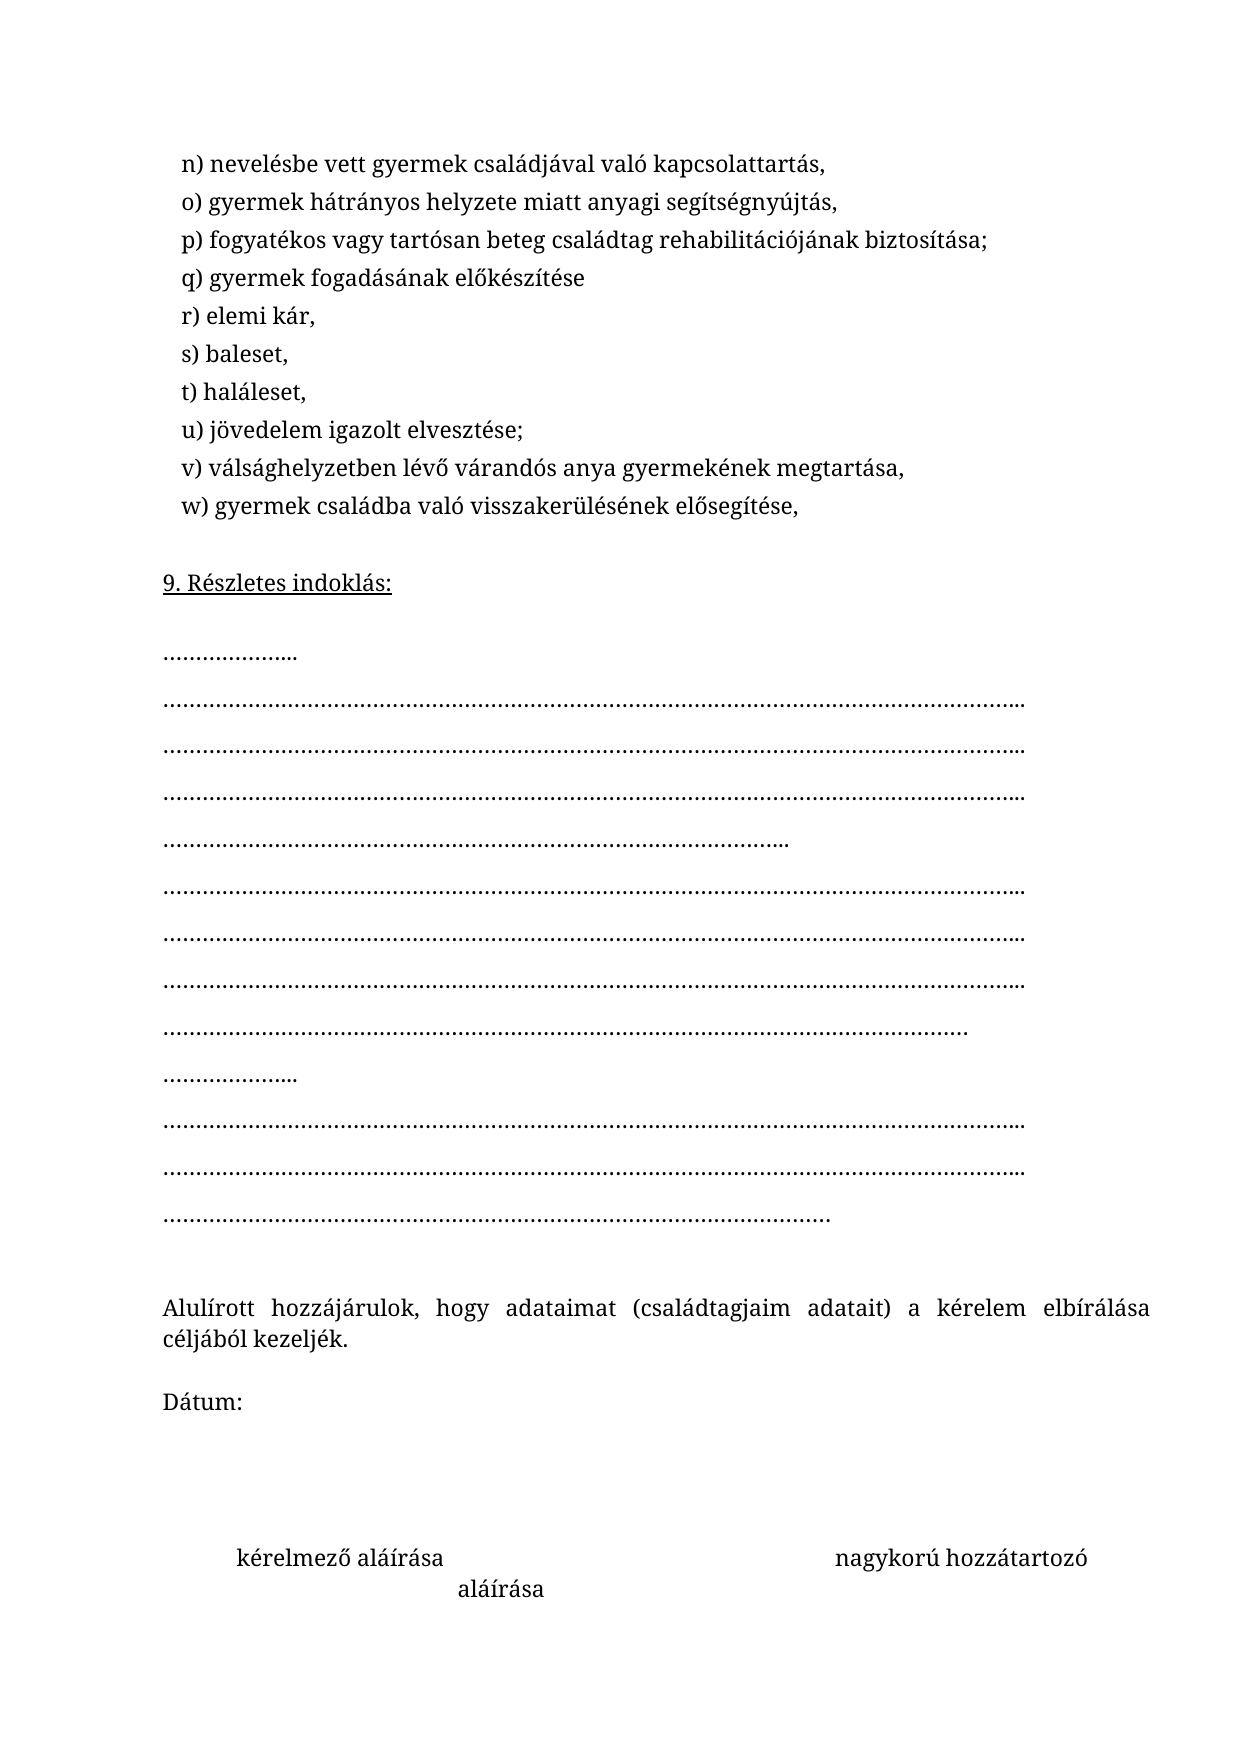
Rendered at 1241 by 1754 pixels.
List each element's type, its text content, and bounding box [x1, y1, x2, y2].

text t) haláleset, [162, 376, 1152, 407]
text o) gyermek hátrányos helyzete miatt anyagi segítségnyújtás, [162, 186, 1152, 217]
text n) nevelésbe vett gyermek családjával való kapcsolattartás, [162, 148, 1152, 179]
text w) gyermek családba való visszakerülésének elősegítése, [162, 490, 1152, 521]
text Dátum: [162, 1386, 1152, 1417]
text s) baleset, [162, 338, 1152, 369]
text kérelmező aláírása nagykorú hozzátartozó aláírása [162, 1542, 1152, 1604]
text ………………...…………………………………………………………………………………………………………………...…………………………………………………………………………………………………………………...………………………………………………………………………………………… [162, 1057, 1152, 1229]
text Alulírott hozzájárulok, hogy adataimat (családtagjaim adatait) a kérelem elbírálása céljából kezeljék. [162, 1292, 1152, 1354]
text u) jövedelem igazolt elvesztése; [162, 414, 1152, 445]
text ………………...…………………………………………………………………………………………………………………...…………………………………………………………………………………………………………………...…………………………………………………………………………………………………………………...…………………………………………………………………………………...…………………………………………………………………………………………………………………...…………………………………………………………………………………………………………………...…………………………………………………………………………………………………………………...…………………………………………………………………………………………………………… [162, 636, 1152, 1042]
text q) gyermek fogadásának előkészítése [162, 262, 1152, 293]
text p) fogyatékos vagy tartósan beteg családtag rehabilitációjának biztosítása; [162, 224, 1152, 255]
text 9. Részletes indoklás: [162, 561, 1152, 598]
text r) elemi kár, [162, 300, 1152, 331]
text v) válsághelyzetben lévő várandós anya gyermekének megtartása, [162, 452, 1152, 483]
